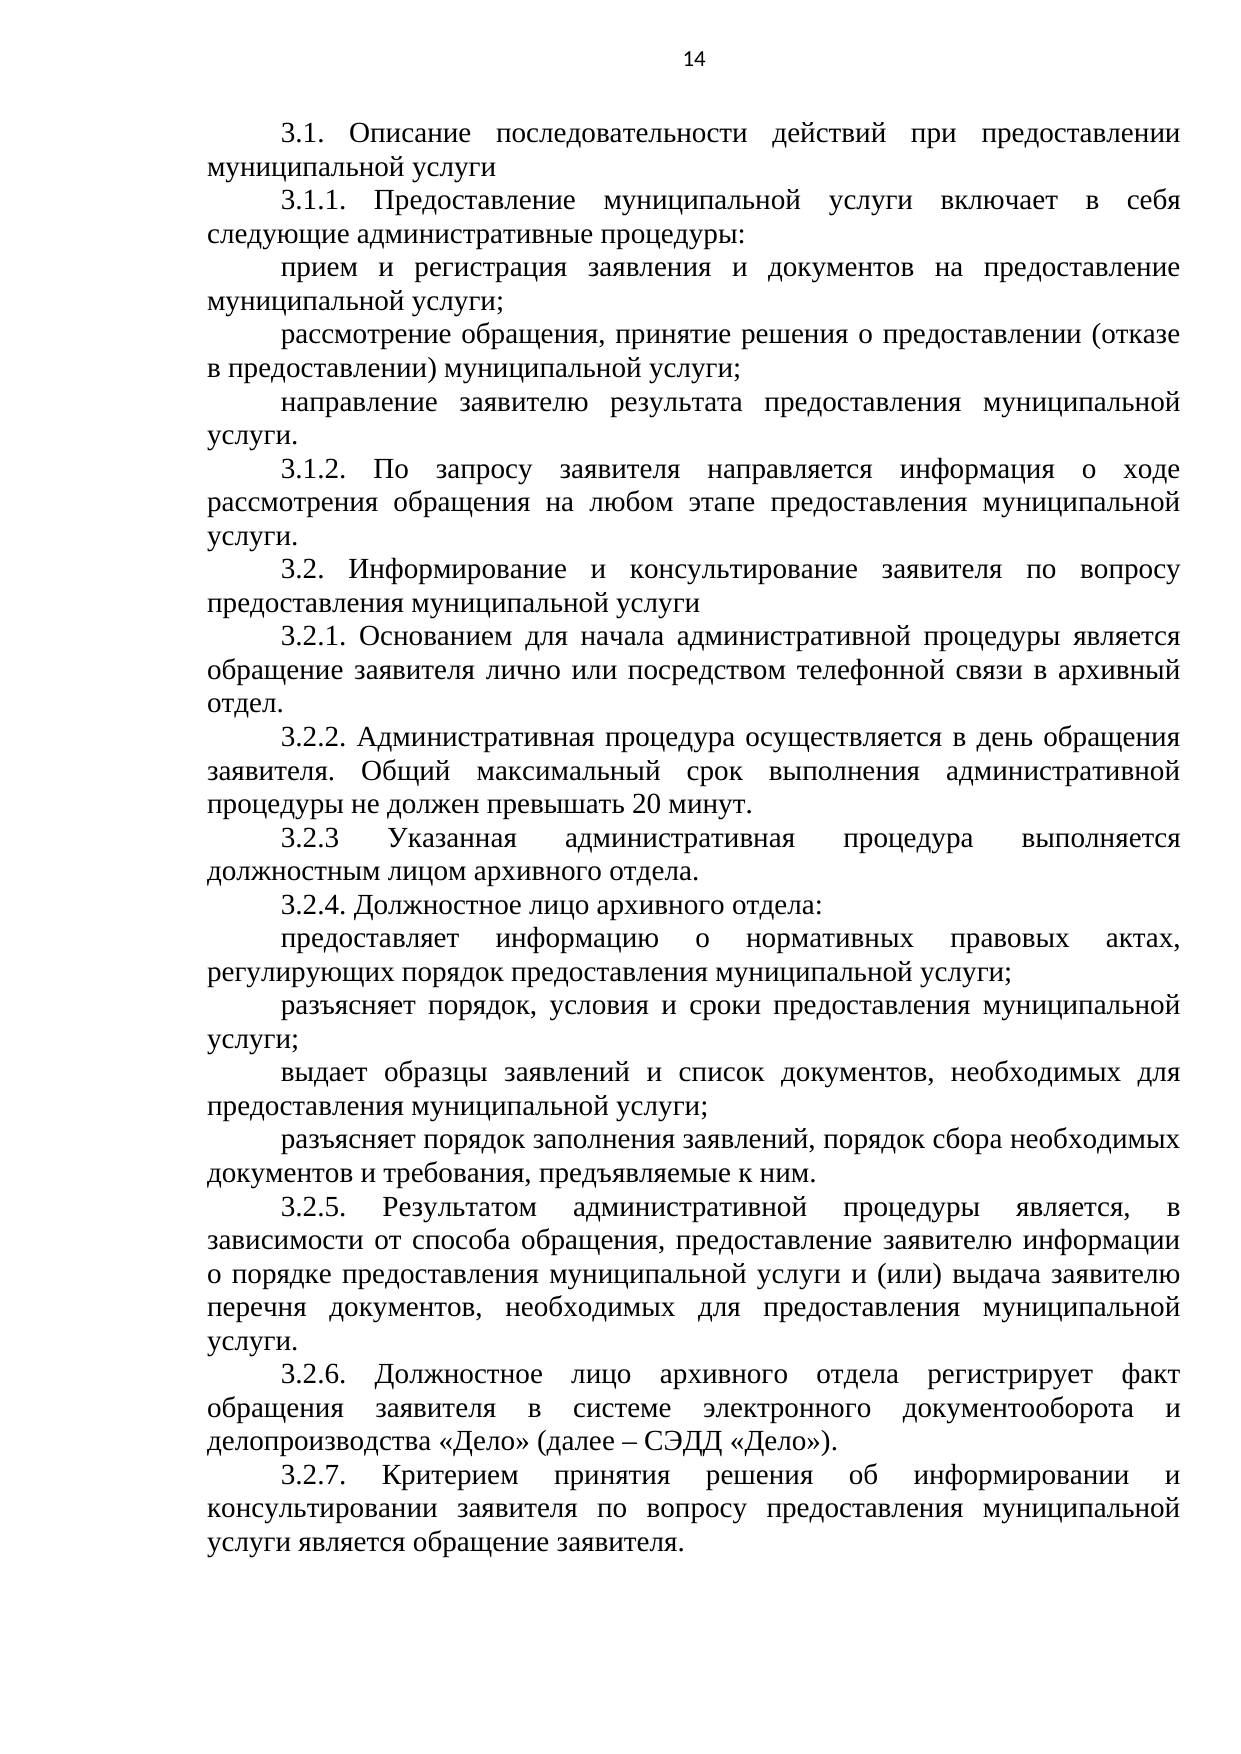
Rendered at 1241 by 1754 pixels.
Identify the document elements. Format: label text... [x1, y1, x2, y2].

text предоставляет информацию о нормативных правовых актах, регулирующих порядок предоставления муниципальной услуги; [207, 920, 1181, 987]
text 3.2.4. Должностное лицо архивного отдела: [207, 887, 1181, 920]
text 3.2. Информирование и консультирование заявителя по вопросу предоставления муниципальной услуги [207, 551, 1181, 618]
text разъясняет порядок, условия и сроки предоставления муниципальной услуги; [207, 987, 1181, 1054]
text направление заявителю результата предоставления муниципальной услуги. [207, 384, 1181, 451]
text 3.1.1. Предоставление муниципальной услуги включает в себя следующие административные процедуры: [207, 182, 1181, 249]
text разъясняет порядок заполнения заявлений, порядок сбора необходимых документов и требования, предъявляемые к ним. [207, 1122, 1181, 1189]
text рассмотрение обращения, принятие решения о предоставлении (отказе в предоставлении) муниципальной услуги; [207, 317, 1181, 384]
text прием и регистрация заявления и документов на предоставление муниципальной услуги; [207, 249, 1181, 317]
text 3.2.2. Административная процедура осуществляется в день обращения заявителя. Общий максимальный срок выполнения административной процедуры не должен превышать 20 минут. [207, 719, 1181, 820]
text 3.2.3 Указанная административная процедура выполняется должностным лицом архивного отдела. [207, 820, 1181, 887]
text 3.2.5. Результатом административной процедуры является, в зависимости от способа обращения, предоставление заявителю информации о порядке предоставления муниципальной услуги и (или) выдача заявителю перечня документов, необходимых для предоставления муниципальной услуги. [207, 1189, 1181, 1356]
text 3.2.1. Основанием для начала административной процедуры является обращение заявителя лично или посредством телефонной связи в архивный отдел. [207, 618, 1181, 719]
text 3.1. Описание последовательности действий при предоставлении муниципальной услуги [207, 115, 1181, 182]
text 3.2.6. Должностное лицо архивного отдела регистрирует факт обращения заявителя в системе электронного документооборота и делопроизводства «Дело» (далее – СЭДД «Дело»). [207, 1356, 1181, 1457]
text выдает образцы заявлений и список документов, необходимых для предоставления муниципальной услуги; [207, 1054, 1181, 1122]
text 3.2.7. Критерием принятия решения об информировании и консультировании заявителя по вопросу предоставления муниципальной услуги является обращение заявителя. [207, 1457, 1181, 1558]
text 3.1.2. По запросу заявителя направляется информация о ходе рассмотрения обращения на любом этапе предоставления муниципальной услуги. [207, 451, 1181, 551]
